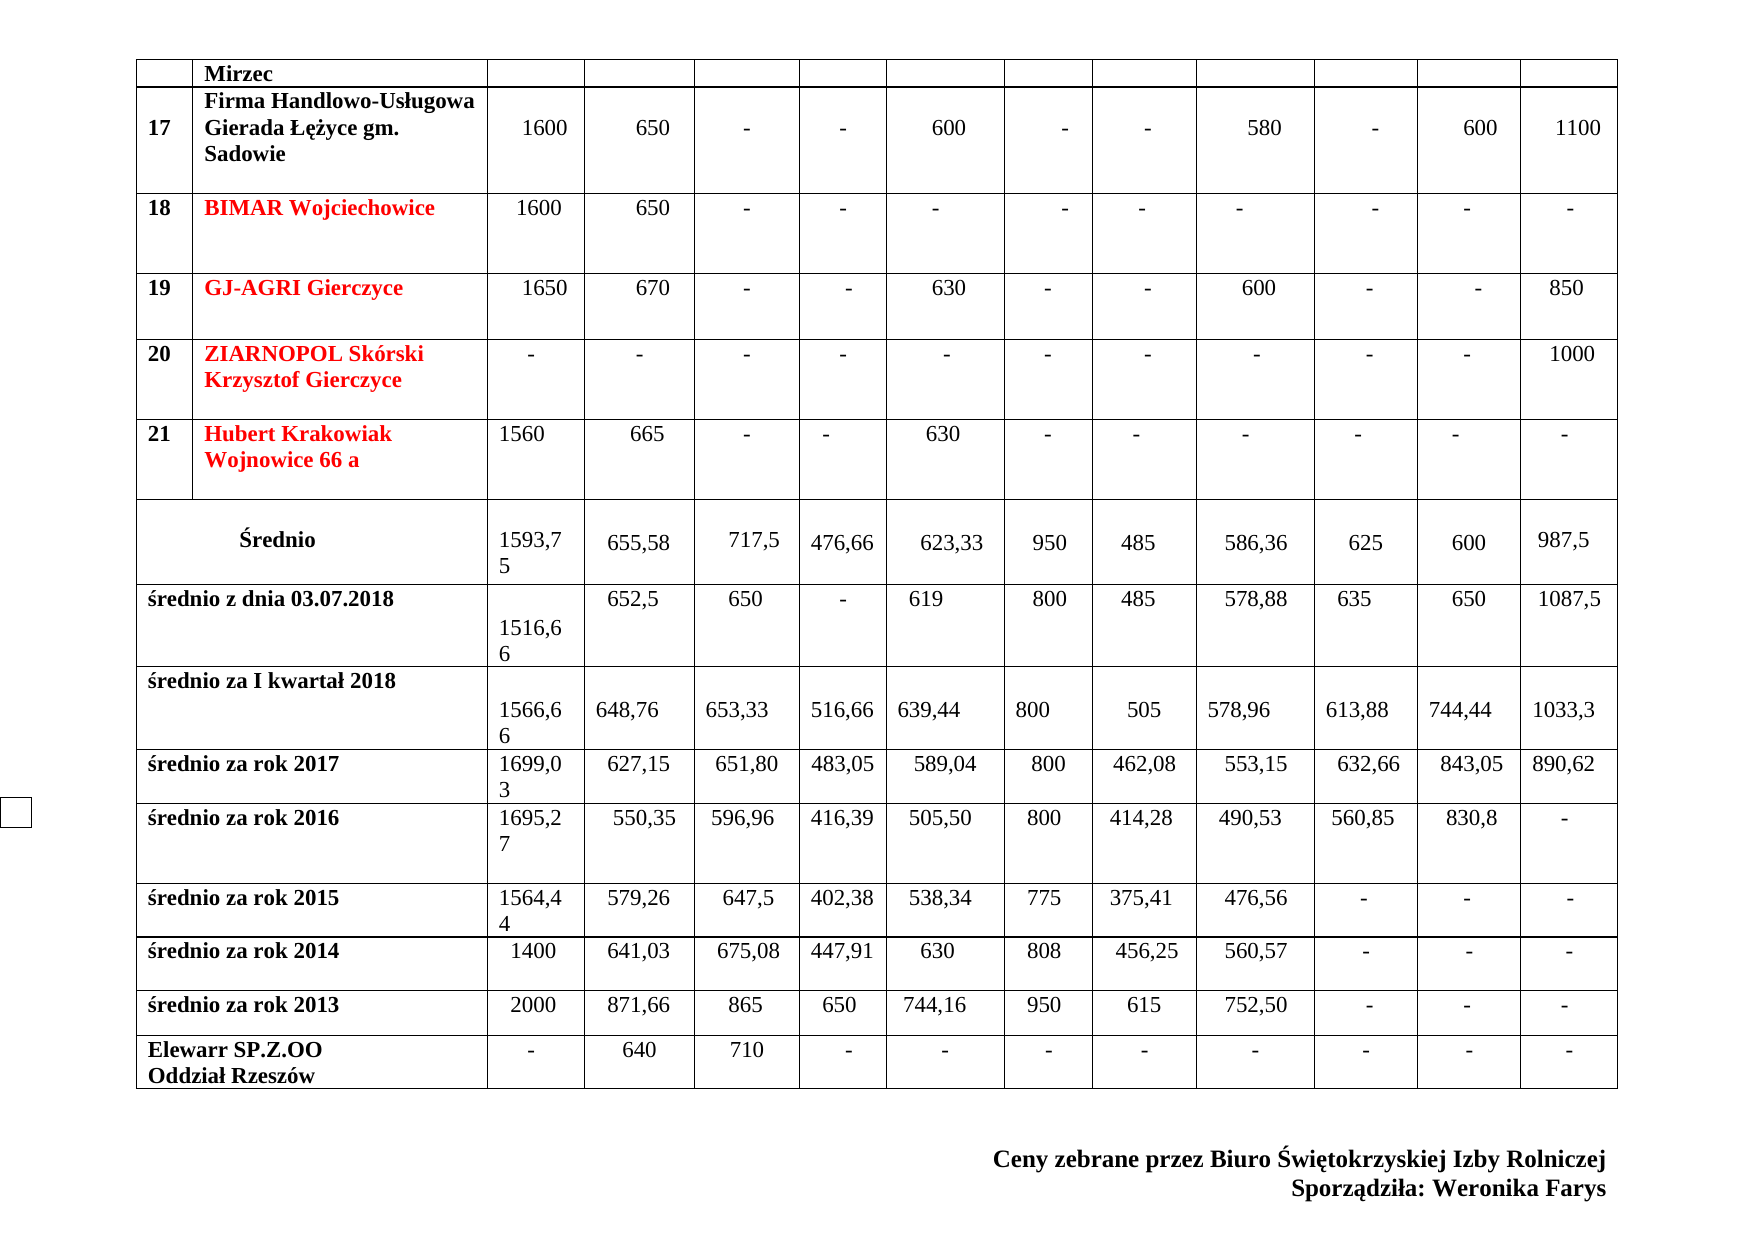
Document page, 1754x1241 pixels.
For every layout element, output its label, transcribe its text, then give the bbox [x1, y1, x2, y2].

table_cell 490,53 [1197, 804, 1314, 883]
text Ceny zebrane przez Biuro Świętokrzyskiej Izby Rolniczej Sporządziła: Weronika Farys [148, 1144, 1606, 1202]
table_cell 1000 [1521, 340, 1617, 419]
table_cell - [800, 60, 886, 86]
table_cell 447,91 [800, 938, 886, 990]
table_cell - [800, 274, 886, 339]
table_cell 600 [1418, 88, 1520, 193]
table_cell - [1197, 194, 1314, 273]
table_cell 462,08 [1093, 750, 1196, 802]
table_cell GJ-AGRI Gierczyce [193, 274, 487, 339]
table_cell - [1521, 1036, 1617, 1088]
table_cell 850 [1521, 274, 1617, 339]
table_cell 950 [1005, 991, 1092, 1034]
table_cell - [1521, 60, 1617, 86]
table_cell 1650 [488, 274, 584, 339]
table_cell 416,39 [800, 804, 886, 883]
table_cell - [1093, 274, 1196, 339]
table_cell 1566,66 [488, 667, 584, 749]
table_cell 641,03 [585, 938, 694, 990]
table_cell - [1315, 194, 1417, 273]
table_cell 752,50 [1197, 991, 1314, 1034]
table_cell 476,66 [800, 500, 886, 584]
table_cell - [1005, 88, 1092, 193]
table_cell 589,04 [887, 750, 1004, 802]
table_cell 600 [887, 88, 1004, 193]
table_cell - [585, 340, 694, 419]
table_cell - [800, 420, 886, 499]
table_cell - [695, 194, 799, 273]
table_cell - [1315, 884, 1417, 936]
table_cell - [695, 340, 799, 419]
table_cell Średnio [137, 500, 487, 584]
table_cell 744,44 [1418, 667, 1520, 749]
table_cell - [1315, 274, 1417, 339]
table_cell - [1418, 1036, 1520, 1088]
table_cell 414,28 [1093, 804, 1196, 883]
table_cell 650 [800, 991, 886, 1034]
table_cell - [488, 60, 584, 86]
table_cell 1560 [488, 420, 584, 499]
table_cell BIMAR Wojciechowice [193, 194, 487, 273]
table_cell 615 [1093, 991, 1196, 1034]
table_cell - [1315, 60, 1417, 86]
table_cell Hubert Krakowiak Wojnowice 66 a [193, 420, 487, 499]
table_cell - [695, 274, 799, 339]
table_cell 600 [1418, 500, 1520, 584]
table_cell 650 [585, 88, 694, 193]
table_cell 485 [1093, 585, 1196, 666]
table_cell - [1521, 420, 1617, 499]
table_cell 1087,5 [1521, 585, 1617, 666]
table_cell 485 [1093, 500, 1196, 584]
table_cell 1564,44 [488, 884, 584, 936]
table_cell 625 [1315, 500, 1417, 584]
table_cell - [1093, 340, 1196, 419]
table_cell 550,35 [585, 804, 694, 883]
table_cell - [1197, 1036, 1314, 1088]
table_cell - [800, 88, 886, 193]
table_cell - [1197, 340, 1314, 419]
table_cell 600 [1197, 274, 1314, 339]
table_cell 1695,27 [488, 804, 584, 883]
table_cell 560,57 [1197, 938, 1314, 990]
table_cell - [1315, 88, 1417, 193]
table_cell 21 [137, 420, 192, 499]
table_cell - [1521, 804, 1617, 883]
table_cell - [887, 340, 1004, 419]
table_cell 619 [887, 585, 1004, 666]
table_cell 871,66 [585, 991, 694, 1034]
table_cell - [1005, 340, 1092, 419]
table_cell 1699,03 [488, 750, 584, 802]
table_cell 632,66 [1315, 750, 1417, 802]
table_cell 516,66 [800, 667, 886, 749]
table_cell - [1418, 194, 1520, 273]
table_cell średnio za rok 2013 [137, 991, 487, 1034]
table_cell 505,50 [887, 804, 1004, 883]
table_cell - [1197, 420, 1314, 499]
table_cell - [1315, 1036, 1417, 1088]
table_cell 538,34 [887, 884, 1004, 936]
table_cell średnio za rok 2017 [137, 750, 487, 802]
table_cell 830,8 [1418, 804, 1520, 883]
table_cell 639,44 [887, 667, 1004, 749]
table_cell 775 [1005, 884, 1092, 936]
table_cell 635 [1315, 585, 1417, 666]
table_cell 1600 [488, 88, 584, 193]
table_cell średnio za I kwartał 2018 [137, 667, 487, 749]
table_cell 710 [695, 1036, 799, 1088]
table_cell 1033,3 [1521, 667, 1617, 749]
table_cell 655,58 [585, 500, 694, 584]
table_cell - [1093, 194, 1196, 273]
table_cell średnio za rok 2016 [137, 804, 487, 883]
table_cell 630 [887, 420, 1004, 499]
table_cell 1593,75 [488, 500, 584, 584]
table_cell - [800, 1036, 886, 1088]
table_cell 613,88 [1315, 667, 1417, 749]
table_cell - [585, 60, 694, 86]
table_cell 578,96 [1197, 667, 1314, 749]
table_cell 375,41 [1093, 884, 1196, 936]
table_cell 578,88 [1197, 585, 1314, 666]
table_cell 456,25 [1093, 938, 1196, 990]
table_cell - [1005, 420, 1092, 499]
table_cell Elewarr SP.Z.OO Oddział Rzeszów [137, 1036, 487, 1088]
table_cell 580 [1197, 88, 1314, 193]
table_cell - [1093, 60, 1196, 86]
table_cell 18 [137, 194, 192, 273]
table_cell - [695, 60, 799, 86]
table_cell 483,05 [800, 750, 886, 802]
table_cell 665 [585, 420, 694, 499]
table_cell - [1418, 884, 1520, 936]
table_cell - [1521, 938, 1617, 990]
table_cell - [800, 194, 886, 273]
table_cell 1600 [488, 194, 584, 273]
table_cell 19 [137, 274, 192, 339]
table_cell - [800, 340, 886, 419]
table_cell - [1418, 340, 1520, 419]
table_cell - [488, 340, 584, 419]
table_cell - [1005, 60, 1092, 86]
table_cell 800 [1005, 667, 1092, 749]
table_cell - [1005, 274, 1092, 339]
table_cell 630 [887, 938, 1004, 990]
table_cell - [1418, 420, 1520, 499]
table_cell - [695, 88, 799, 193]
table_cell 650 [1418, 585, 1520, 666]
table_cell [193, 60, 487, 86]
table_cell - [1418, 60, 1520, 86]
table_cell - [1418, 274, 1520, 339]
table_cell 650 [695, 585, 799, 666]
table_cell 630 [887, 274, 1004, 339]
table_cell 808 [1005, 938, 1092, 990]
table_cell - [887, 60, 1004, 86]
table_cell 1400 [488, 938, 584, 990]
table_cell 647,5 [695, 884, 799, 936]
table_cell 579,26 [585, 884, 694, 936]
table_cell średnio z dnia 03.07.2018 [137, 585, 487, 666]
table_cell - [1418, 938, 1520, 990]
table_cell 402,38 [800, 884, 886, 936]
table_cell - [1093, 420, 1196, 499]
table_cell 950 [1005, 500, 1092, 584]
table_cell 890,62 [1521, 750, 1617, 802]
table_cell 586,36 [1197, 500, 1314, 584]
table_cell 670 [585, 274, 694, 339]
table_cell - [1315, 938, 1417, 990]
table_cell 20 [137, 340, 192, 419]
table_cell 800 [1005, 585, 1092, 666]
table_cell 744,16 [887, 991, 1004, 1034]
table_cell - [1197, 60, 1314, 86]
table_cell - [1005, 194, 1092, 273]
table_cell 843,05 [1418, 750, 1520, 802]
table_cell 560,85 [1315, 804, 1417, 883]
table_cell 623,33 [887, 500, 1004, 584]
table_cell - [1005, 1036, 1092, 1088]
table_cell - [887, 1036, 1004, 1088]
table_cell średnio za rok 2014 [137, 938, 487, 990]
table_cell 800 [1005, 750, 1092, 802]
table_cell - [1521, 991, 1617, 1034]
table_cell 505 [1093, 667, 1196, 749]
table_cell Firma Handlowo-Usługowa Gierada Łężyce gm. Sadowie [193, 88, 487, 193]
table_cell 16 [137, 60, 192, 86]
table_cell - [800, 585, 886, 666]
table_cell 987,5 [1521, 500, 1617, 584]
table_cell 553,15 [1197, 750, 1314, 802]
table_cell - [1521, 194, 1617, 273]
table_cell 2000 [488, 991, 584, 1034]
table_cell 653,33 [695, 667, 799, 749]
table_cell 652,5 [585, 585, 694, 666]
table_cell 1100 [1521, 88, 1617, 193]
table_cell - [695, 420, 799, 499]
table_cell 1516,66 [488, 585, 584, 666]
table_cell ZIARNOPOL Skórski Krzysztof Gierczyce [193, 340, 487, 419]
table_cell 717,5 [695, 500, 799, 584]
table_cell 800 [1005, 804, 1092, 883]
table_cell 648,76 [585, 667, 694, 749]
table_cell 651,80 [695, 750, 799, 802]
table_cell 675,08 [695, 938, 799, 990]
table_cell - [1521, 884, 1617, 936]
table_cell - [1315, 420, 1417, 499]
table_header [1, 798, 31, 827]
table_cell - [1418, 991, 1520, 1034]
table_cell 596,96 [695, 804, 799, 883]
table_cell - [1315, 991, 1417, 1034]
table_cell 650 [585, 194, 694, 273]
table_cell - [1093, 1036, 1196, 1088]
table_cell - [887, 194, 1004, 273]
table_cell 865 [695, 991, 799, 1034]
table_cell 476,56 [1197, 884, 1314, 936]
table_cell 640 [585, 1036, 694, 1088]
table_cell - [1315, 340, 1417, 419]
table_cell średnio za rok 2015 [137, 884, 487, 936]
table_cell - [1093, 88, 1196, 193]
table_cell 17 [137, 88, 192, 193]
table_cell - [488, 1036, 584, 1088]
table_cell 627,15 [585, 750, 694, 802]
